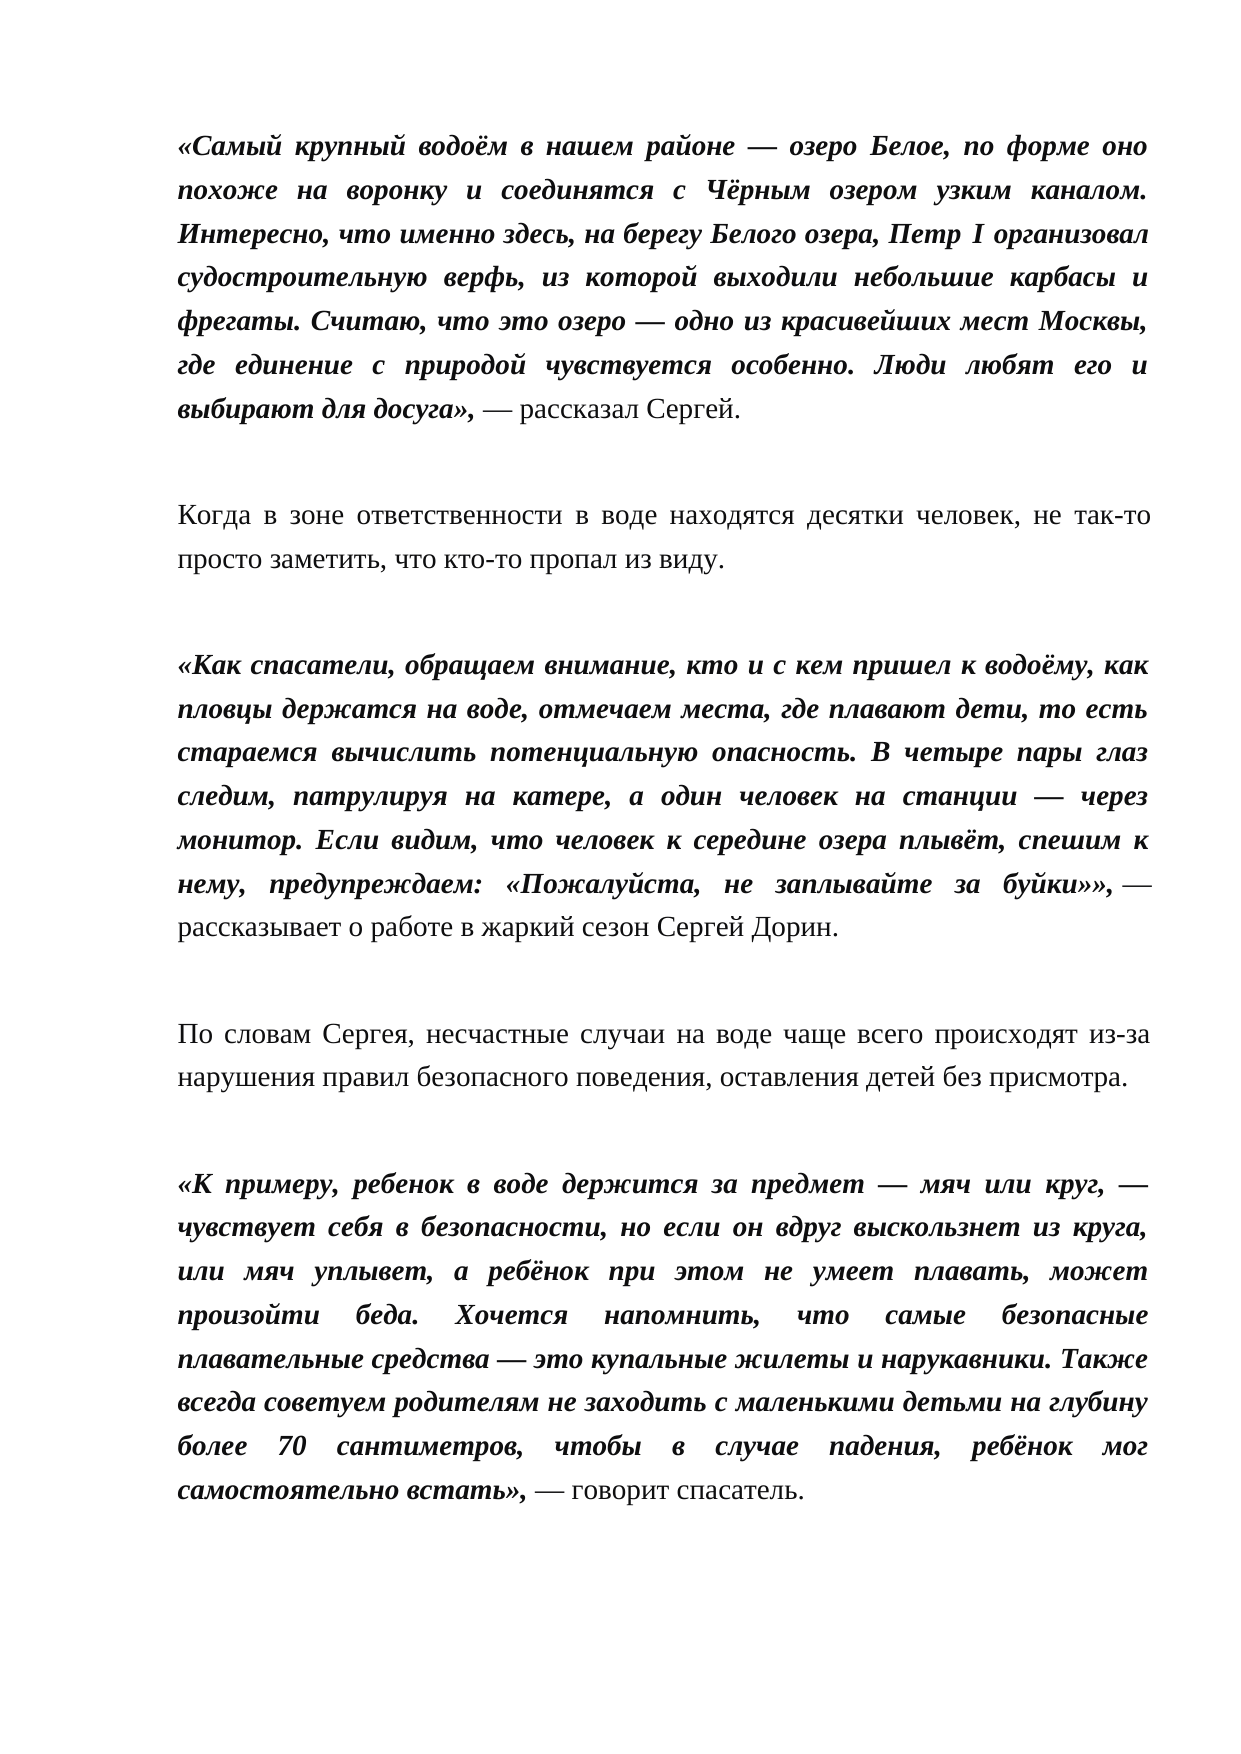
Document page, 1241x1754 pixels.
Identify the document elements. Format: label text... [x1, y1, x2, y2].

text «К примеру, ребенок в воде держится за предмет — мяч или круг, — чувствует себя в безопасности, но если он вдруг выскользнет из круга, или мяч уплывет, а ребёнок при этом не умеет плавать, может произойти беда. Хочется напомнить, что самые безопасные плавательные средства — это купальные жилеты и нарукавники. Также всегда советуем родителям не заходить с маленькими детьми на глубину более 70 сантиметров, чтобы в случае падения, ребёнок мог самостоятельно встать», — говорит спасатель. [177, 1156, 1152, 1506]
text Когда в зоне ответственности в воде находятся десятки человек, не так-то просто заметить, что кто-то пропал из виду. [177, 487, 1152, 574]
text «Как спасатели, обращаем внимание, кто и с кем пришел к водоёму, как пловцы держатся на воде, отмечаем места, где плавают дети, то есть стараемся вычислить потенциальную опасность. В четыре пары глаз следим, патрулируя на катере, а один человек на станции — через монитор. Если видим, что человек к середине озера плывёт, спешим к нему, предупреждаем: «Пожалуйста, не заплывайте за буйки»», — рассказывает о работе в жаркий сезон Сергей Дорин. [177, 637, 1152, 943]
text «Самый крупный водоём в нашем районе — озеро Белое, по форме оно похоже на воронку и соединятся с Чёрным озером узким каналом. Интересно, что именно здесь, на берегу Белого озера, Петр I организовал судостроительную верфь, из которой выходили небольшие карбасы и фрегаты. Считаю, что это озеро — одно из красивейших мест Москвы, где единение с природой чувствуется особенно. Люди любят его и выбирают для досуга», — рассказал Сергей. [177, 118, 1152, 424]
text По словам Сергея, несчастные случаи на воде чаще всего происходят из-за нарушения правил безопасного поведения, оставления детей без присмотра. [177, 1006, 1152, 1093]
